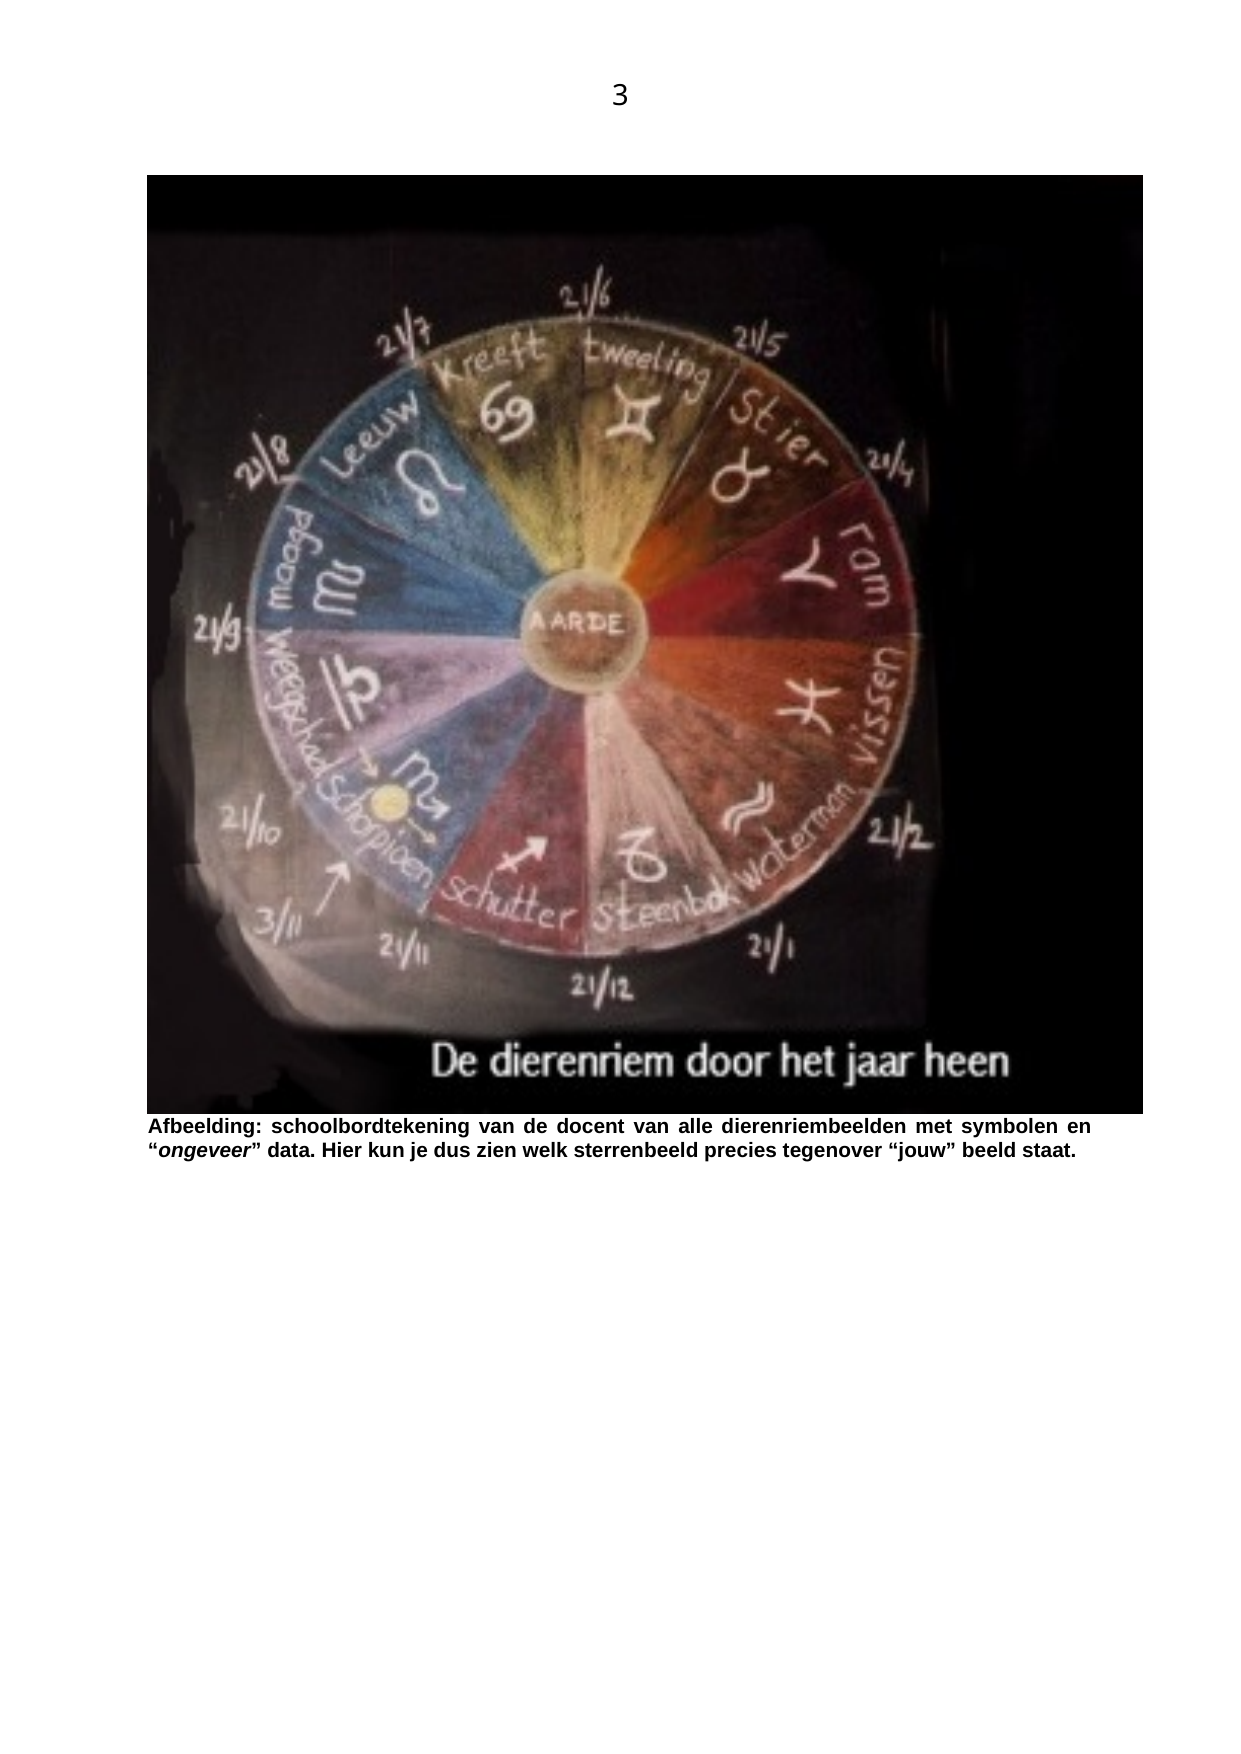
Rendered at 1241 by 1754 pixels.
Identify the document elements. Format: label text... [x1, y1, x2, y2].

picture [147, 175, 1143, 1114]
text Afbeelding: schoolbordtekening van de docent van alle dierenriembeelden met symbolen en “ongeveer” data. Hier kun je dus zien welk sterrenbeeld precies tegenover “jouw” beeld staat. [148, 1114, 1092, 1161]
